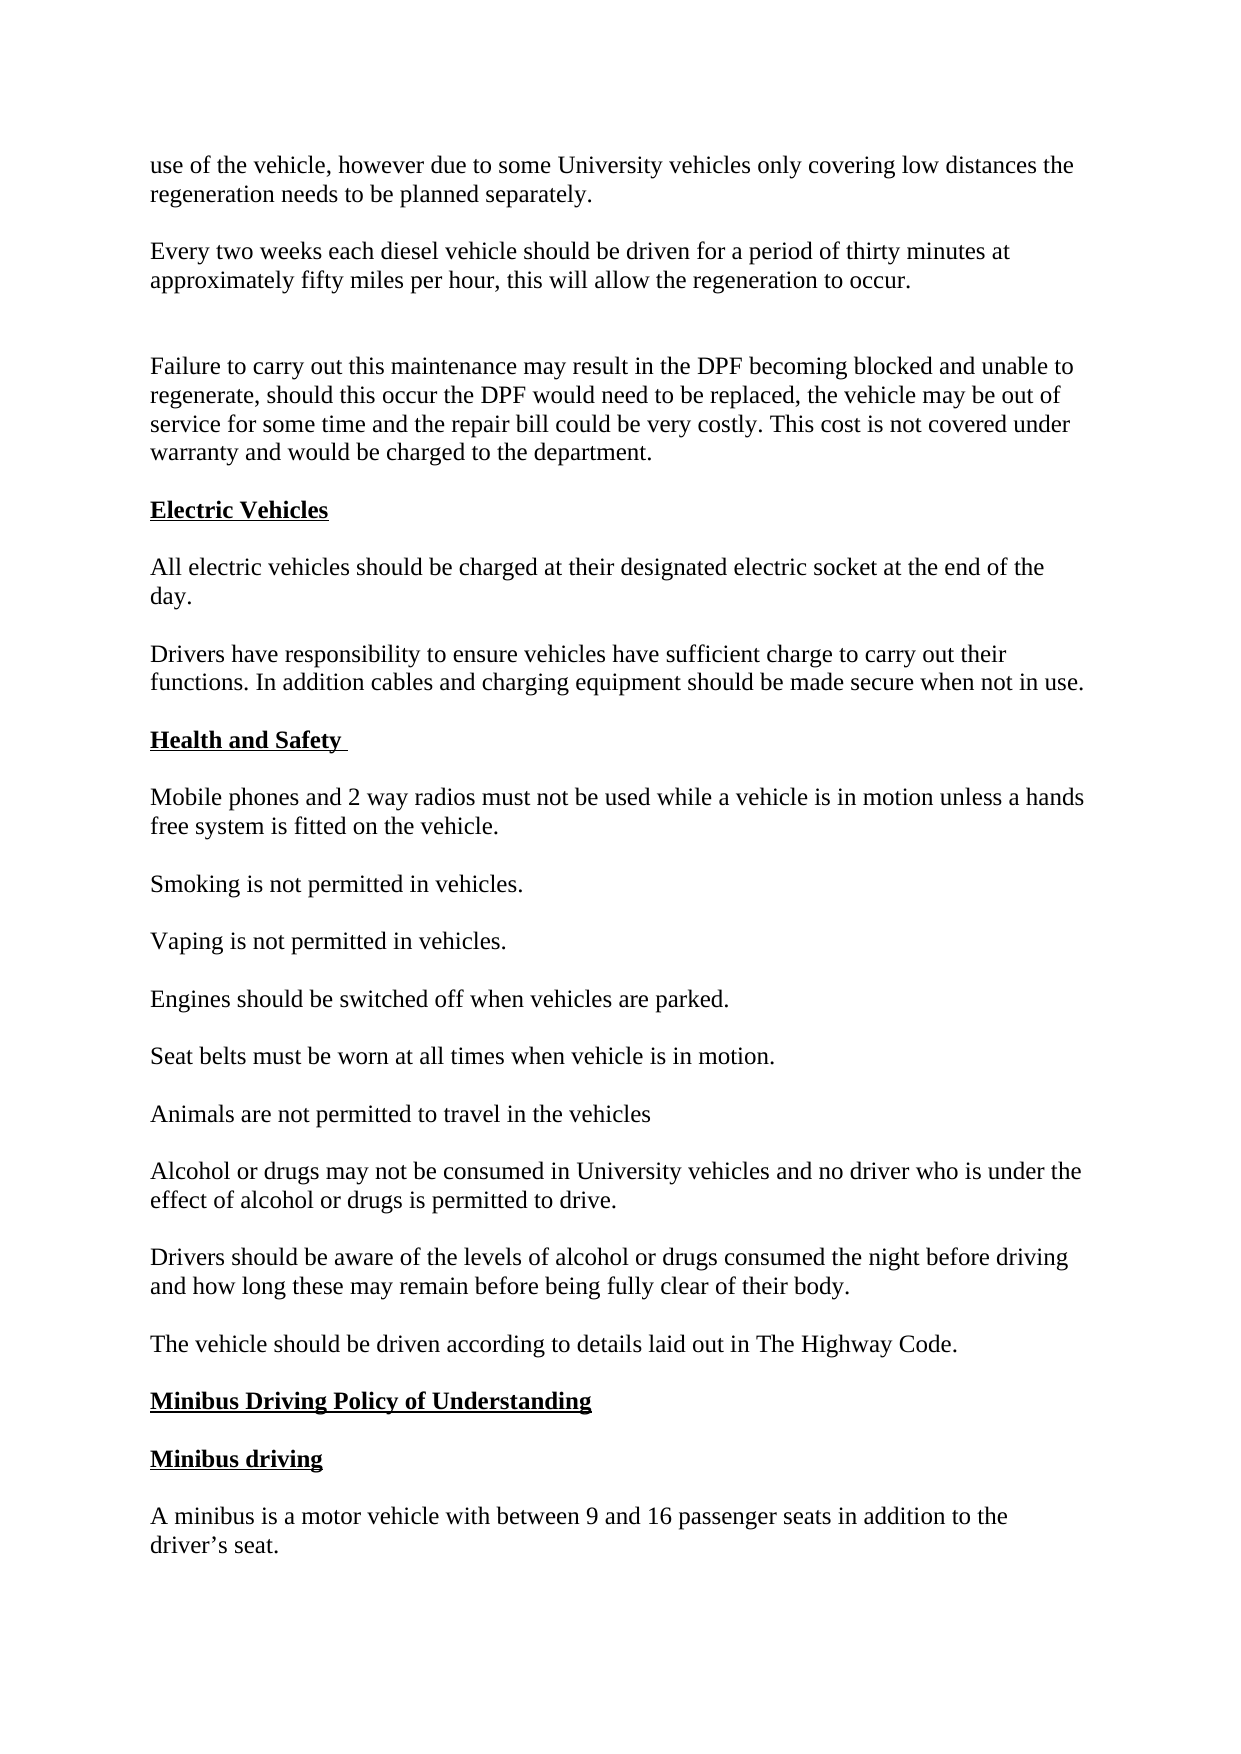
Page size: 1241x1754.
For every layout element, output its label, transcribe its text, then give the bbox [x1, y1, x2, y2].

text A minibus is a motor vehicle with between 9 and 16 passenger seats in addition to the driver’s seat. [150, 1501, 1090, 1559]
text Seat belts must be worn at all times when vehicle is in motion. [150, 1041, 1090, 1070]
text The vehicle should be driven according to details laid out in The Highway Code. [150, 1329, 1090, 1357]
text Electric Vehicles [150, 495, 1090, 524]
text Failure to carry out this maintenance may result in the DPF becoming blocked and unable to regenerate, should this occur the DPF would need to be replaced, the vehicle may be out of service for some time and the repair bill could be very costly. This cost is not covered under warranty and would be charged to the department. [150, 351, 1090, 466]
text All electric vehicles should be charged at their designated electric socket at the end of the day. [150, 552, 1090, 610]
text Animals are not permitted to travel in the vehicles [150, 1099, 1090, 1127]
text Minibus Driving Policy of Understanding [150, 1386, 1090, 1415]
text Smoking is not permitted in vehicles. [150, 869, 1090, 897]
text Mobile phones and 2 way radios must not be used while a vehicle is in motion unless a hands free system is fitted on the vehicle. [150, 782, 1090, 840]
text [150, 150, 1090, 207]
text Engines should be switched off when vehicles are parked. [150, 984, 1090, 1012]
text Alcohol or drugs may not be consumed in University vehicles and no driver who is under the effect of alcohol or drugs is permitted to drive. [150, 1156, 1090, 1214]
text Health and Safety [150, 725, 1090, 754]
text Drivers have responsibility to ensure vehicles have sufficient charge to carry out their functions. In addition cables and charging equipment should be made secure when not in use. [150, 639, 1090, 696]
text Every two weeks each diesel vehicle should be driven for a period of thirty minutes at approximately fifty miles per hour, this will allow the regeneration to occur. [150, 236, 1090, 294]
text Minibus driving [150, 1444, 1090, 1472]
text Drivers should be aware of the levels of alcohol or drugs consumed the night before driving and how long these may remain before being fully clear of their body. [150, 1242, 1090, 1300]
text Vaping is not permitted in vehicles. [150, 926, 1090, 955]
